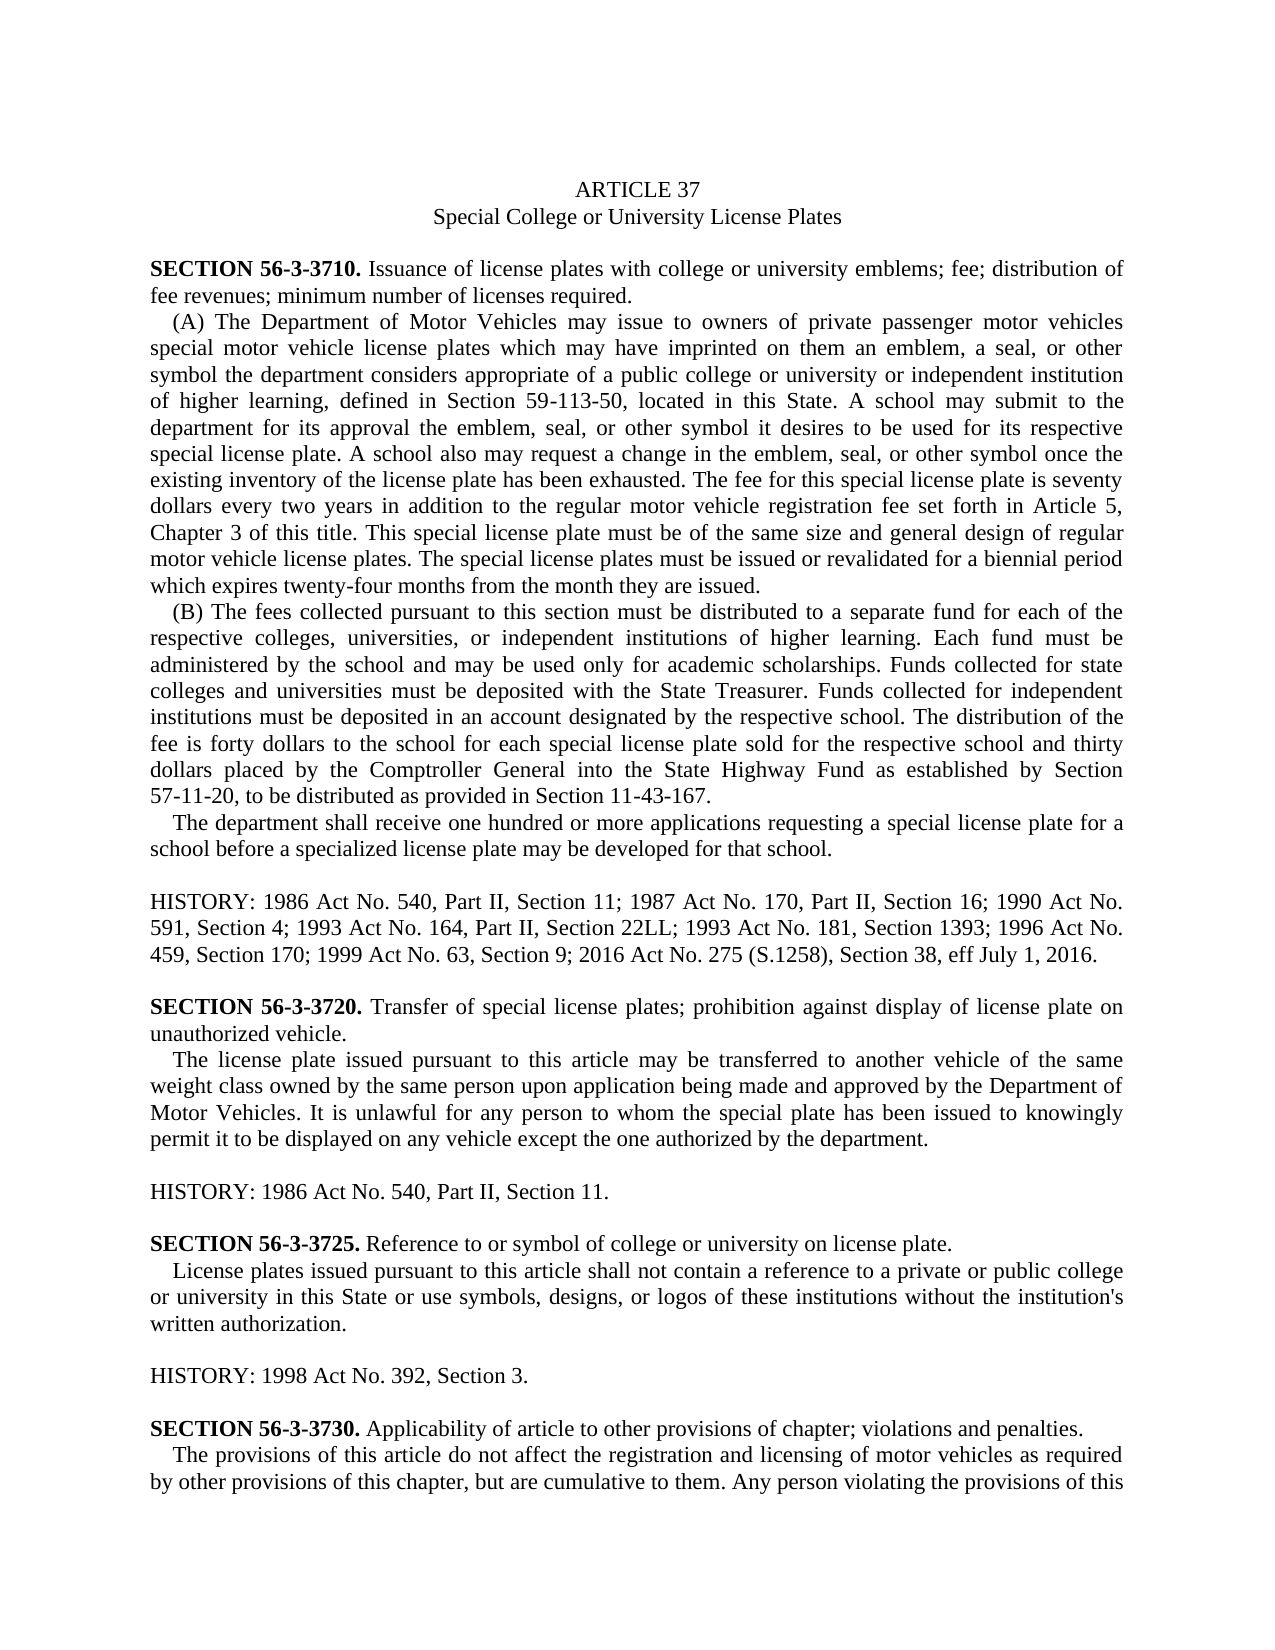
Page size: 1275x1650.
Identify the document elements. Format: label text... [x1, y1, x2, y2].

text Special College or University License Plates [150, 203, 1125, 229]
text License plates issued pursuant to this article shall not contain a reference to a private or public college or university in this State or use symbols, designs, or logos of these institutions without the institution's written authorization. [150, 1257, 1125, 1336]
text (A) The Department of Motor Vehicles may issue to owners of private passenger motor vehicles special motor vehicle license plates which may have imprinted on them an emblem, a seal, or other symbol the department considers appropriate of a public college or university or independent institution of higher learning, defined in Section 59-113-50, located in this State. A school may submit to the department for its approval the emblem, seal, or other symbol it desires to be used for its respective special license plate. A school also may request a change in the emblem, seal, or other symbol once the existing inventory of the license plate has been exhausted. The fee for this special license plate is seventy dollars every two years in addition to the regular motor vehicle registration fee set forth in Article 5, Chapter 3 of this title. This special license plate must be of the same size and general design of regular motor vehicle license plates. The special license plates must be issued or revalidated for a biennial period which expires twenty-four months from the month they are issued. [150, 308, 1125, 598]
text SECTION 56-3-3710. Issuance of license plates with college or university emblems; fee; distribution of fee revenues; minimum number of licenses required. [150, 255, 1125, 308]
text SECTION 56-3-3725. Reference to or symbol of college or university on license plate. [150, 1231, 1125, 1257]
text SECTION 56-3-3730. Applicability of article to other provisions of chapter; violations and penalties. [150, 1415, 1125, 1441]
text (B) The fees collected pursuant to this section must be distributed to a separate fund for each of the respective colleges, universities, or independent institutions of higher learning. Each fund must be administered by the school and may be used only for academic scholarships. Funds collected for state colleges and universities must be deposited with the State Treasurer. Funds collected for independent institutions must be deposited in an account designated by the respective school. The distribution of the fee is forty dollars to the school for each special license plate sold for the respective school and thirty dollars placed by the Comptroller General into the State Highway Fund as established by Section 57-11-20, to be distributed as provided in Section 11-43-167. [150, 598, 1125, 809]
text HISTORY: 1986 Act No. 540, Part II, Section 11; 1987 Act No. 170, Part II, Section 16; 1990 Act No. 591, Section 4; 1993 Act No. 164, Part II, Section 22LL; 1993 Act No. 181, Section 1393; 1996 Act No. 459, Section 170; 1999 Act No. 63, Section 9; 2016 Act No. 275 (S.1258), Section 38, eff July 1, 2016. [150, 888, 1125, 967]
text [150, 1441, 1125, 1494]
text The department shall receive one hundred or more applications requesting a special license plate for a school before a specialized license plate may be developed for that school. [150, 809, 1125, 862]
text HISTORY: 1998 Act No. 392, Section 3. [150, 1362, 1125, 1389]
text The license plate issued pursuant to this article may be transferred to another vehicle of the same weight class owned by the same person upon application being made and approved by the Department of Motor Vehicles. It is unlawful for any person to whom the special plate has been issued to knowingly permit it to be displayed on any vehicle except the one authorized by the department. [150, 1046, 1125, 1151]
text HISTORY: 1986 Act No. 540, Part II, Section 11. [150, 1178, 1125, 1204]
text SECTION 56-3-3720. Transfer of special license plates; prohibition against display of license plate on unauthorized vehicle. [150, 993, 1125, 1046]
text ARTICLE 37 [150, 176, 1125, 203]
